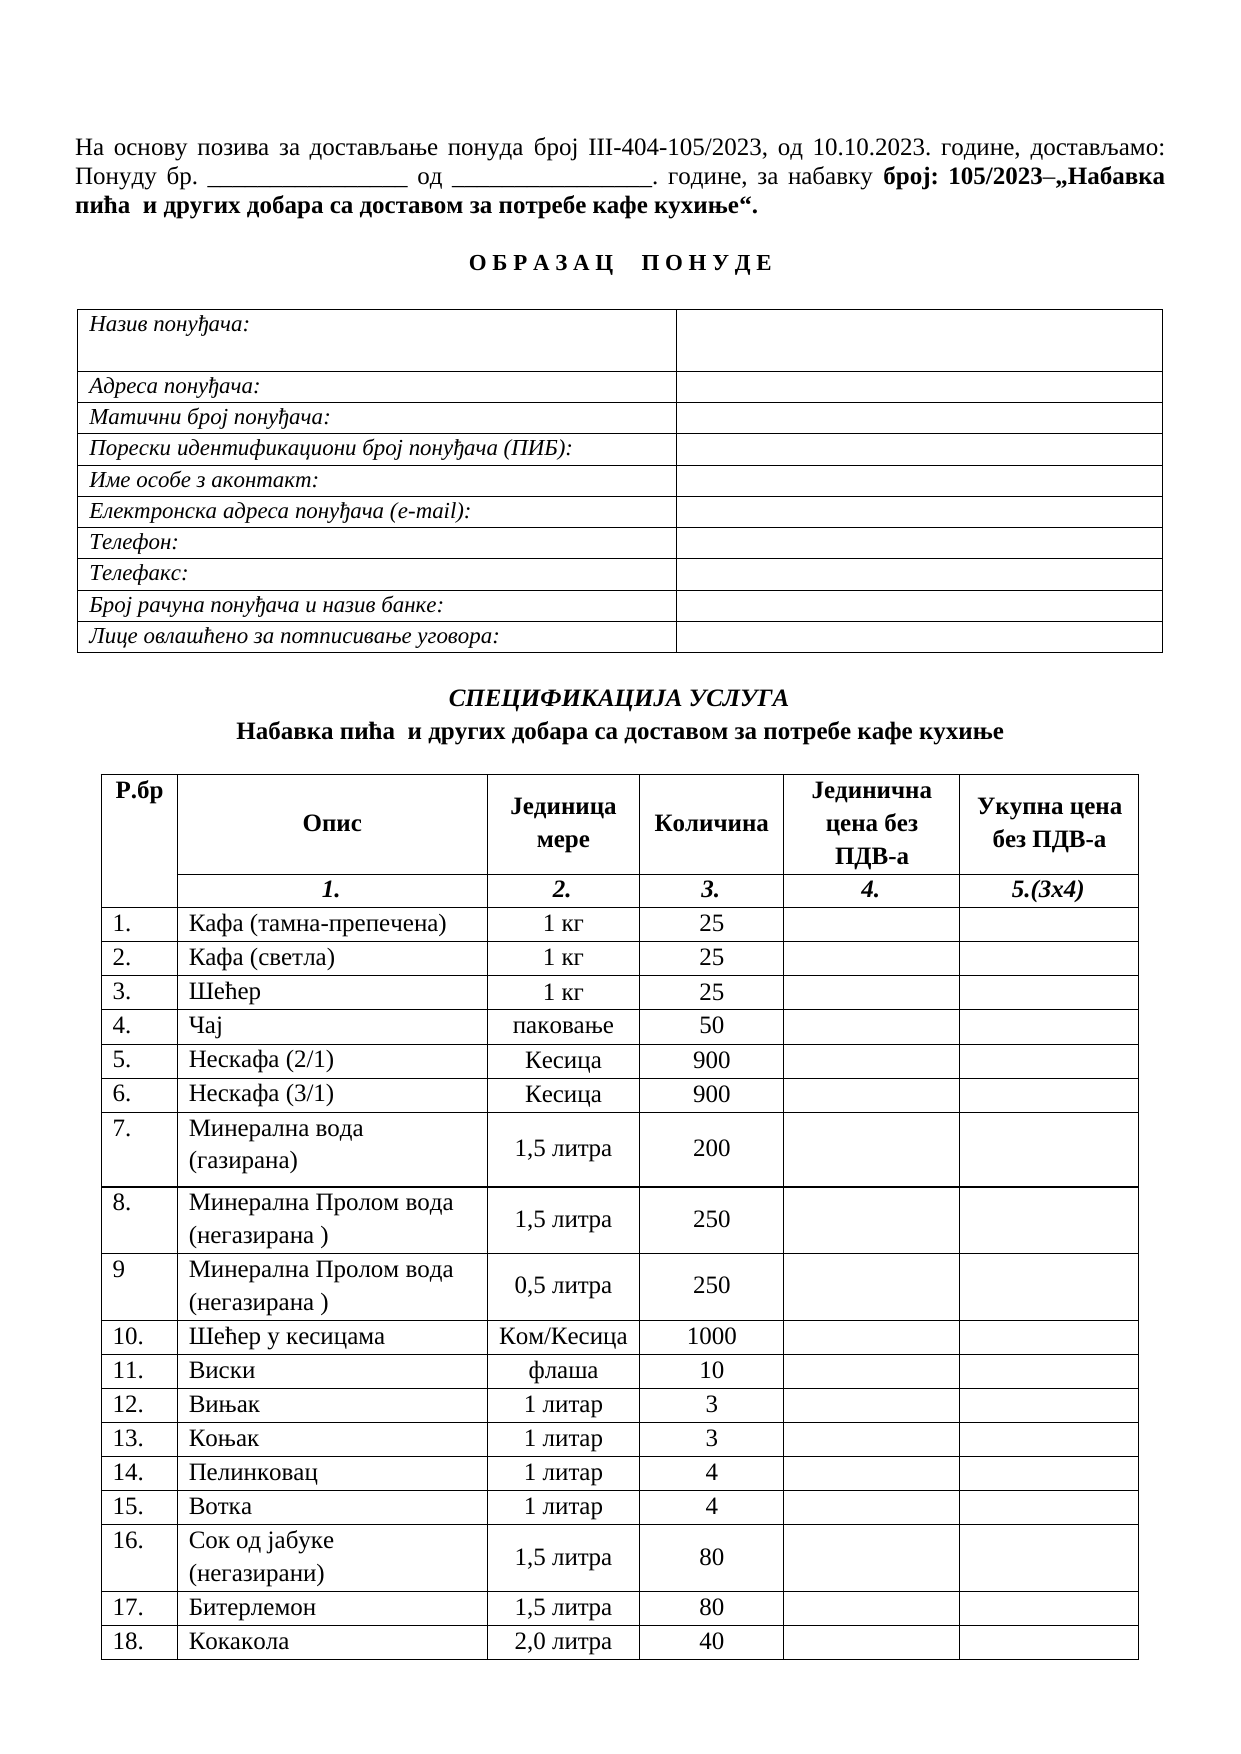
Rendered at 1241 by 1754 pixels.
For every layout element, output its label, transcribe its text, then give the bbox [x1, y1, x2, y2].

table_cell Виски [178, 1355, 487, 1388]
table_cell Порески идентификациони број понуђача (ПИБ): [78, 434, 676, 464]
table_cell Кафа (тамна-препечена) [178, 908, 487, 941]
table_cell 25 [640, 908, 783, 941]
table_cell 4 [640, 1457, 783, 1490]
table_cell 5. [102, 1045, 177, 1077]
table_cell Коњак [178, 1423, 487, 1456]
table_cell [784, 976, 959, 1009]
table_cell 1 кг [488, 908, 639, 941]
table_cell 13. [102, 1423, 177, 1456]
table_cell [784, 1355, 959, 1388]
table_cell Минерална Пролом вода (негазирана ) [178, 1254, 487, 1320]
table_cell 1. [102, 908, 177, 941]
table_cell Чај [178, 1010, 487, 1043]
table_cell 25 [640, 942, 783, 975]
table_cell 1,5 литра [488, 1525, 639, 1591]
table_cell [960, 1389, 1138, 1422]
table_cell [784, 1491, 959, 1524]
table_cell 16. [102, 1525, 177, 1591]
table_cell [960, 1626, 1138, 1659]
table_cell 1. [178, 875, 487, 907]
table_cell 11. [102, 1355, 177, 1388]
table_cell [960, 1423, 1138, 1456]
table_cell 15. [102, 1491, 177, 1524]
table_cell Кафа (светла) [178, 942, 487, 975]
table_cell Сок од јабуке (негазирани) [178, 1525, 487, 1591]
table_header [677, 310, 1162, 371]
table_cell Вињак [178, 1389, 487, 1422]
table_cell [677, 403, 1162, 433]
table_cell [677, 622, 1162, 652]
table_cell [960, 1355, 1138, 1388]
table_cell Нескафа (3/1) [178, 1079, 487, 1112]
table_cell 1 литар [488, 1491, 639, 1524]
table_cell 1 литар [488, 1389, 639, 1422]
table_cell [784, 1045, 959, 1077]
table_cell Нескафа (2/1) [178, 1045, 487, 1077]
table_cell [677, 528, 1162, 558]
table_cell [960, 1525, 1138, 1591]
table_cell 25 [640, 976, 783, 1009]
table_cell Кесица [488, 1079, 639, 1112]
table_cell [960, 1491, 1138, 1524]
table_cell 3 [640, 1389, 783, 1422]
table_cell 9 [102, 1254, 177, 1320]
table_cell [784, 1626, 959, 1659]
table_cell 0,5 литра [488, 1254, 639, 1320]
table_cell 10 [640, 1355, 783, 1388]
table_cell [960, 1457, 1138, 1490]
table_cell Лице овлашћено за потписивање уговора: [78, 622, 676, 652]
table_cell 250 [640, 1188, 783, 1253]
table_cell 2. [488, 875, 639, 907]
table_cell Битерлемон [178, 1592, 487, 1625]
table_cell Електронска адреса понуђача (e-mail): [78, 497, 676, 527]
table_cell Шећер у кесицама [178, 1321, 487, 1354]
table_cell [960, 1113, 1138, 1186]
table_cell [784, 1079, 959, 1112]
table_cell Број рачуна понуђача и назив банке: [78, 591, 676, 621]
table_cell Адреса понуђача: [78, 372, 676, 402]
table_cell [960, 1188, 1138, 1253]
table_cell [677, 591, 1162, 621]
table_cell Телефон: [78, 528, 676, 558]
table_cell 4. [784, 875, 959, 907]
table_header Количина [640, 775, 783, 873]
table_cell 1000 [640, 1321, 783, 1354]
table_cell 1 литар [488, 1457, 639, 1490]
table_cell [784, 1592, 959, 1625]
table_cell [784, 1113, 959, 1186]
table_cell 6. [102, 1079, 177, 1112]
table_cell [960, 908, 1138, 941]
table_cell [784, 1423, 959, 1456]
table_cell 40 [640, 1626, 783, 1659]
table_cell 2,0 литра [488, 1626, 639, 1659]
table_cell Минерална вода (газирана) [178, 1113, 487, 1186]
table_cell [960, 1045, 1138, 1077]
table_cell 80 [640, 1525, 783, 1591]
table_cell 80 [640, 1592, 783, 1625]
table_cell [960, 1079, 1138, 1112]
table_header Јединица мере [488, 775, 639, 873]
table_cell [960, 1592, 1138, 1625]
table_cell Ком/Кесица [488, 1321, 639, 1354]
table_cell 1 кг [488, 942, 639, 975]
table_cell 12. [102, 1389, 177, 1422]
table_cell 3 [640, 1423, 783, 1456]
table_cell 1 литар [488, 1423, 639, 1456]
table_cell 250 [640, 1254, 783, 1320]
table_cell Кесица [488, 1045, 639, 1077]
table_cell 900 [640, 1079, 783, 1112]
table_cell 1 кг [488, 976, 639, 1009]
table_cell флаша [488, 1355, 639, 1388]
table_cell 7. [102, 1113, 177, 1186]
text Набавка пића и других добара са доставом за потребе кафе кухиње [75, 716, 1165, 745]
table_header Укупна цена без ПДВ-а [960, 775, 1138, 873]
table_cell [960, 1254, 1138, 1320]
table_cell [677, 466, 1162, 496]
table_cell Минерална Пролом вода (негазирана ) [178, 1188, 487, 1253]
table_cell [960, 942, 1138, 975]
table_cell [784, 1188, 959, 1253]
table_cell 5.(3х4) [960, 875, 1138, 907]
table_cell 4 [640, 1491, 783, 1524]
table_cell [784, 1525, 959, 1591]
table_cell [960, 1010, 1138, 1043]
text На основу позива за достављање понуда број III-404-105/2023, од 10.10.2023. године, достављамо: Понуду бр. ________________ од ________________. године, за набавку број: 105/2023–„Набавка пића и других добара са доставом за потребе кафе кухиње“. [75, 132, 1165, 219]
table_cell 3. [640, 875, 783, 907]
table_cell [960, 1321, 1138, 1354]
table_cell Телефакс: [78, 559, 676, 589]
table_cell 14. [102, 1457, 177, 1490]
table_cell 10. [102, 1321, 177, 1354]
table_cell Кокакола [178, 1626, 487, 1659]
table_cell [677, 434, 1162, 464]
table_cell 18. [102, 1626, 177, 1659]
table_cell [784, 1010, 959, 1043]
table_cell [784, 908, 959, 941]
table_cell 17. [102, 1592, 177, 1625]
table_cell 200 [640, 1113, 783, 1186]
table_cell 8. [102, 1188, 177, 1253]
table_cell [677, 372, 1162, 402]
table_cell 1,5 литра [488, 1113, 639, 1186]
table_cell [784, 1457, 959, 1490]
table_cell [784, 1389, 959, 1422]
table_cell [677, 559, 1162, 589]
table_cell [960, 976, 1138, 1009]
table_cell паковање [488, 1010, 639, 1043]
table_cell [677, 497, 1162, 527]
table_cell [784, 1254, 959, 1320]
table_cell 900 [640, 1045, 783, 1077]
table_cell Матични број понуђача: [78, 403, 676, 433]
text СПЕЦИФИКАЦИЈА УСЛУГА [75, 683, 1165, 712]
table_cell 50 [640, 1010, 783, 1043]
table_cell 1,5 литра [488, 1592, 639, 1625]
table_cell [784, 1321, 959, 1354]
table_cell 3. [102, 976, 177, 1009]
table_cell Шећер [178, 976, 487, 1009]
table_header Опис [178, 775, 487, 873]
table_header Јединична цена без ПДВ-а [784, 775, 959, 873]
table_cell Вотка [178, 1491, 487, 1524]
table_cell 1,5 литра [488, 1188, 639, 1253]
table_cell Пелинковац [178, 1457, 487, 1490]
table_cell Име особе з аконтакт: [78, 466, 676, 496]
table_header Назив понуђача: [78, 310, 676, 371]
table_cell 2. [102, 942, 177, 975]
text О Б Р А З А Ц П О Н У Д Е [75, 249, 1165, 275]
table_cell [784, 942, 959, 975]
table_header Р.бр [102, 775, 177, 907]
table_cell 4. [102, 1010, 177, 1043]
